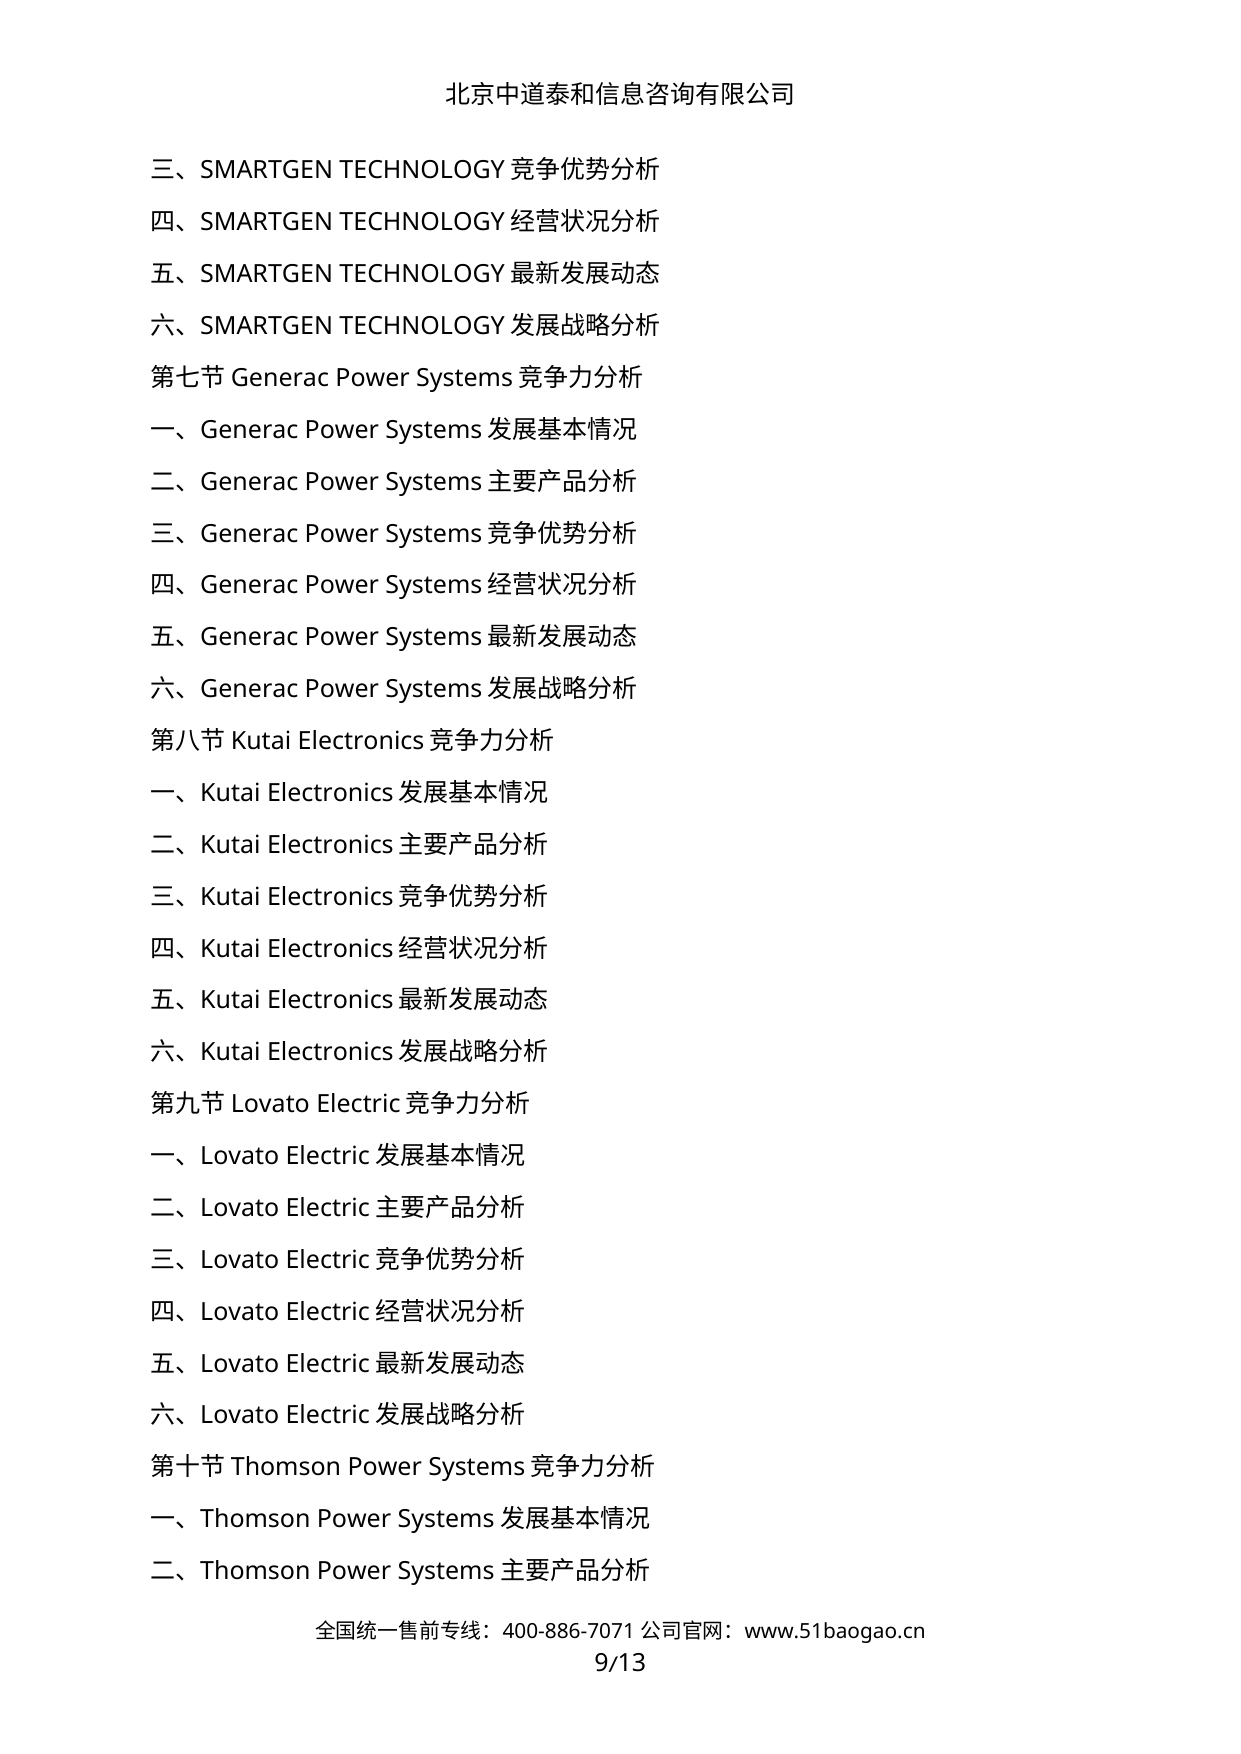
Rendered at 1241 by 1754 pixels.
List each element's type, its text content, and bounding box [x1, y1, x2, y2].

text 第七节 Generac Power Systems竞争力分析 [150, 357, 1090, 394]
text 五、SMARTGEN TECHNOLOGY最新发展动态 [150, 254, 1090, 290]
text 一、Lovato Electric发展基本情况 [150, 1136, 1090, 1172]
text 二、Generac Power Systems主要产品分析 [150, 461, 1090, 497]
text 第十节 Thomson Power Systems竞争力分析 [150, 1447, 1090, 1483]
text 二、Thomson Power Systems主要产品分析 [150, 1551, 1090, 1587]
text 四、Kutai Electronics经营状况分析 [150, 928, 1090, 964]
text 三、SMARTGEN TECHNOLOGY竞争优势分析 [150, 150, 1090, 186]
text 二、Kutai Electronics主要产品分析 [150, 824, 1090, 861]
text 五、Kutai Electronics最新发展动态 [150, 980, 1090, 1016]
text 五、Generac Power Systems最新发展动态 [150, 617, 1090, 653]
text 六、Generac Power Systems发展战略分析 [150, 669, 1090, 705]
text 第九节 Lovato Electric竞争力分析 [150, 1084, 1090, 1120]
text 一、Kutai Electronics发展基本情况 [150, 772, 1090, 809]
text 三、Kutai Electronics竞争优势分析 [150, 876, 1090, 912]
text 三、Lovato Electric竞争优势分析 [150, 1239, 1090, 1276]
text 一、Generac Power Systems发展基本情况 [150, 409, 1090, 446]
text 四、SMARTGEN TECHNOLOGY经营状况分析 [150, 202, 1090, 238]
text 六、Kutai Electronics发展战略分析 [150, 1032, 1090, 1068]
text 六、SMARTGEN TECHNOLOGY发展战略分析 [150, 306, 1090, 342]
text 五、Lovato Electric最新发展动态 [150, 1343, 1090, 1379]
text 四、Generac Power Systems经营状况分析 [150, 565, 1090, 601]
text 二、Lovato Electric主要产品分析 [150, 1187, 1090, 1224]
text 第八节 Kutai Electronics竞争力分析 [150, 721, 1090, 757]
text 三、Generac Power Systems竞争优势分析 [150, 513, 1090, 549]
text 一、Thomson Power Systems发展基本情况 [150, 1499, 1090, 1535]
text 六、Lovato Electric发展战略分析 [150, 1395, 1090, 1431]
text 四、Lovato Electric经营状况分析 [150, 1291, 1090, 1327]
